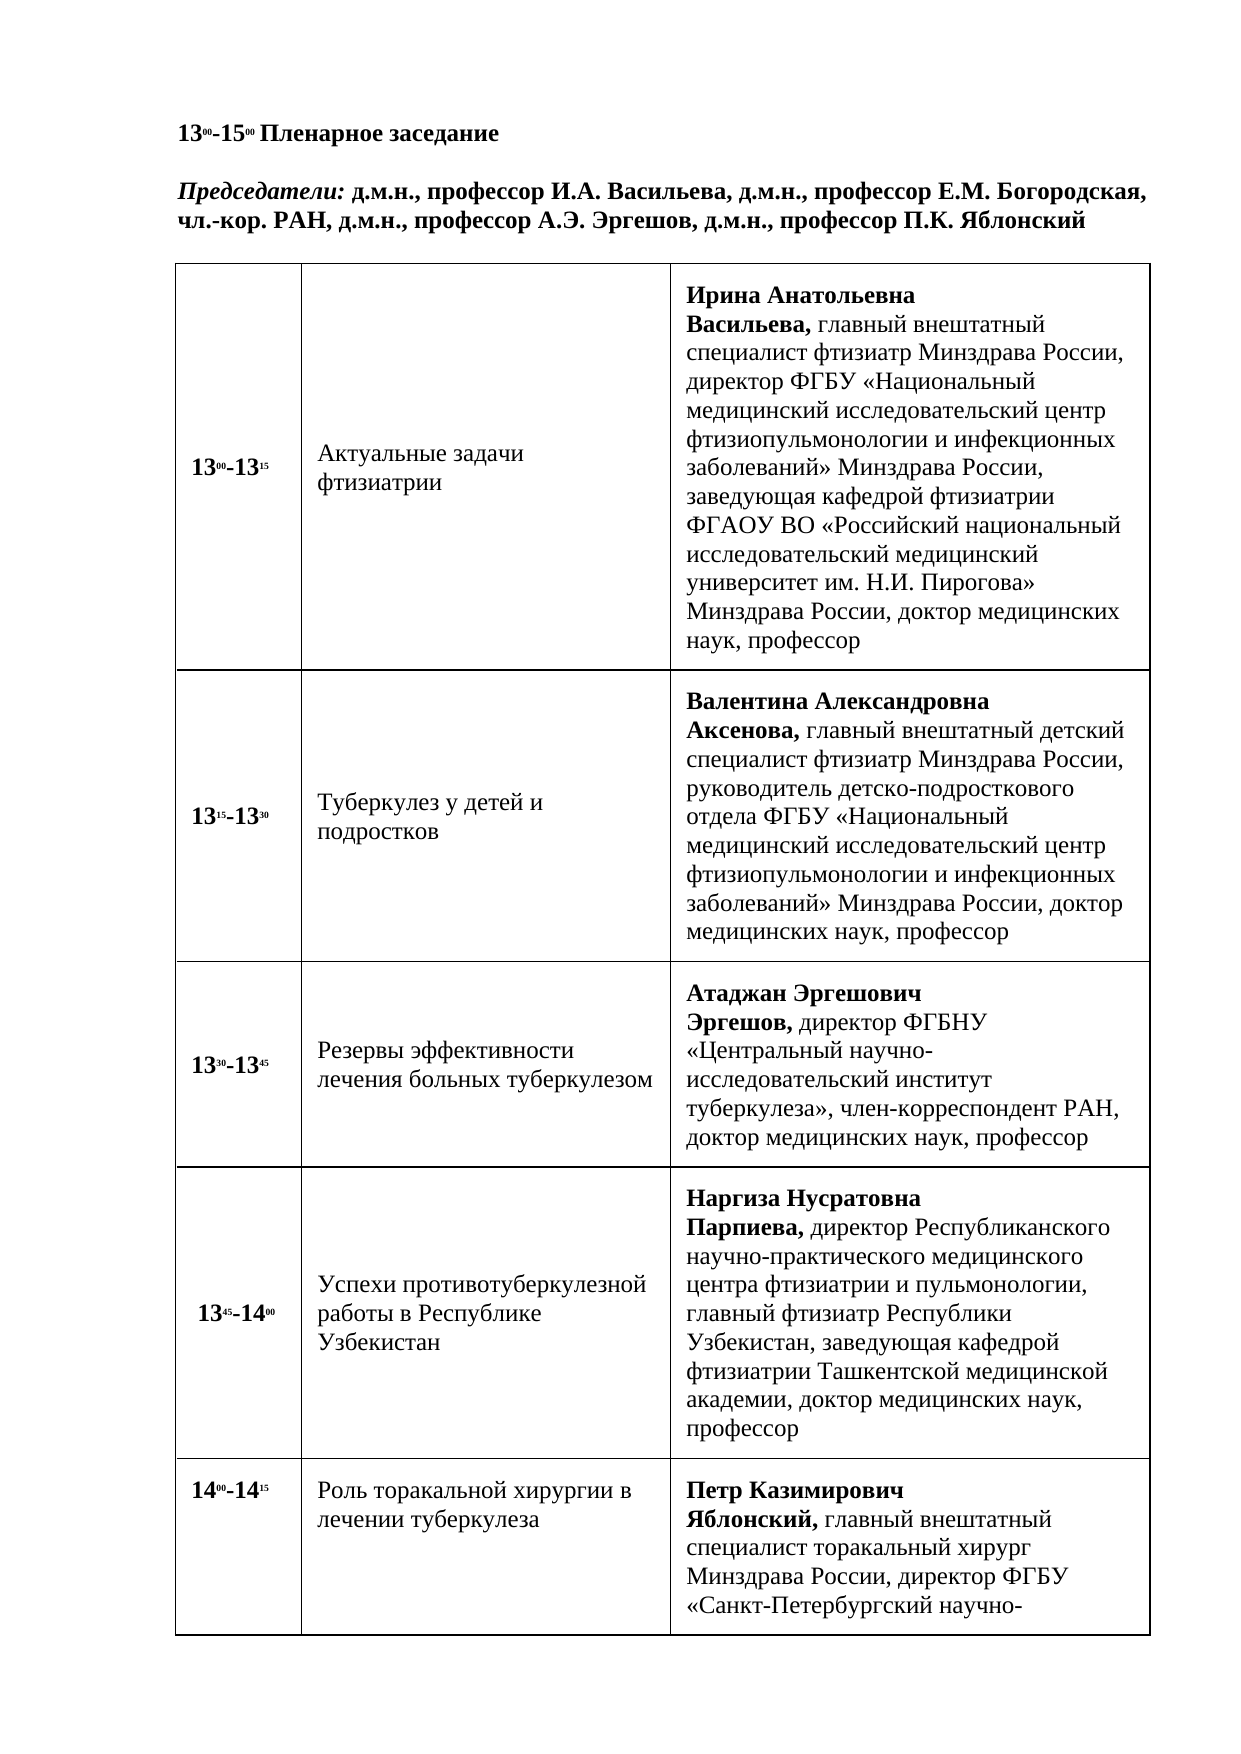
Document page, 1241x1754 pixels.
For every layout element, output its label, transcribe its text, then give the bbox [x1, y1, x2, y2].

table_cell Успехи противотуберкулезной работы в Республике Узбекистан [302, 1168, 670, 1458]
table_header Ирина Анатольевна Васильева, главный внештатный специалист фтизиатр Минздрава России, директор ФГБУ «Национальный медицинский исследовательский центр фтизиопульмонологии и инфекционных заболеваний» Минздрава России, заведующая кафедрой фтизиатрии ФГАОУ ВО «Российский национальный исследовательский медицинский университет им. Н.И. Пирогова» Минздрава России, доктор медицинских наук, профессор [671, 264, 1149, 669]
table_cell 1345-1400 [176, 1167, 301, 1458]
text 1300-1500 Пленарное заседание [177, 118, 1152, 147]
table_cell 1330-1345 [176, 962, 301, 1166]
table_cell 1315-1330 [176, 670, 301, 961]
text Председатели: д.м.н., профессор И.А. Васильева, д.м.н., профессор Е.М. Богородская, чл.-кор. РАН, д.м.н., профессор А.Э. Эргешов, д.м.н., профессор П.К. Яблонский [177, 176, 1152, 233]
table_header Актуальные задачи фтизиатрии [302, 264, 670, 669]
table_header 1300-1315 [176, 264, 301, 669]
table_cell Атаджан Эргешович Эргешов, директор ФГБНУ «Центральный научно-исследовательский институт туберкулеза», член-корреспондент РАН, доктор медицинских наук, профессор [671, 962, 1149, 1166]
table_cell Наргиза Нусратовна Парпиева, директор Республиканского научно-практического медицинского центра фтизиатрии и пульмонологии, главный фтизиатр Республики Узбекистан, заведующая кафедрой фтизиатрии Ташкентской медицинской академии, доктор медицинских наук, профессор [671, 1168, 1149, 1458]
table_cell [302, 1459, 670, 1634]
table_cell 1400-1415 [176, 1459, 301, 1634]
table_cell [671, 1459, 1149, 1634]
table_cell Резервы эффективности лечения больных туберкулезом [302, 962, 670, 1166]
table_cell Валентина Александровна Аксенова, главный внештатный детский специалист фтизиатр Минздрава России, руководитель детско-подросткового отдела ФГБУ «Национальный медицинский исследовательский центр фтизиопульмонологии и инфекционных заболеваний» Минздрава России, доктор медицинских наук, профессор [671, 671, 1149, 961]
table_cell Туберкулез у детей и подростков [302, 671, 670, 961]
